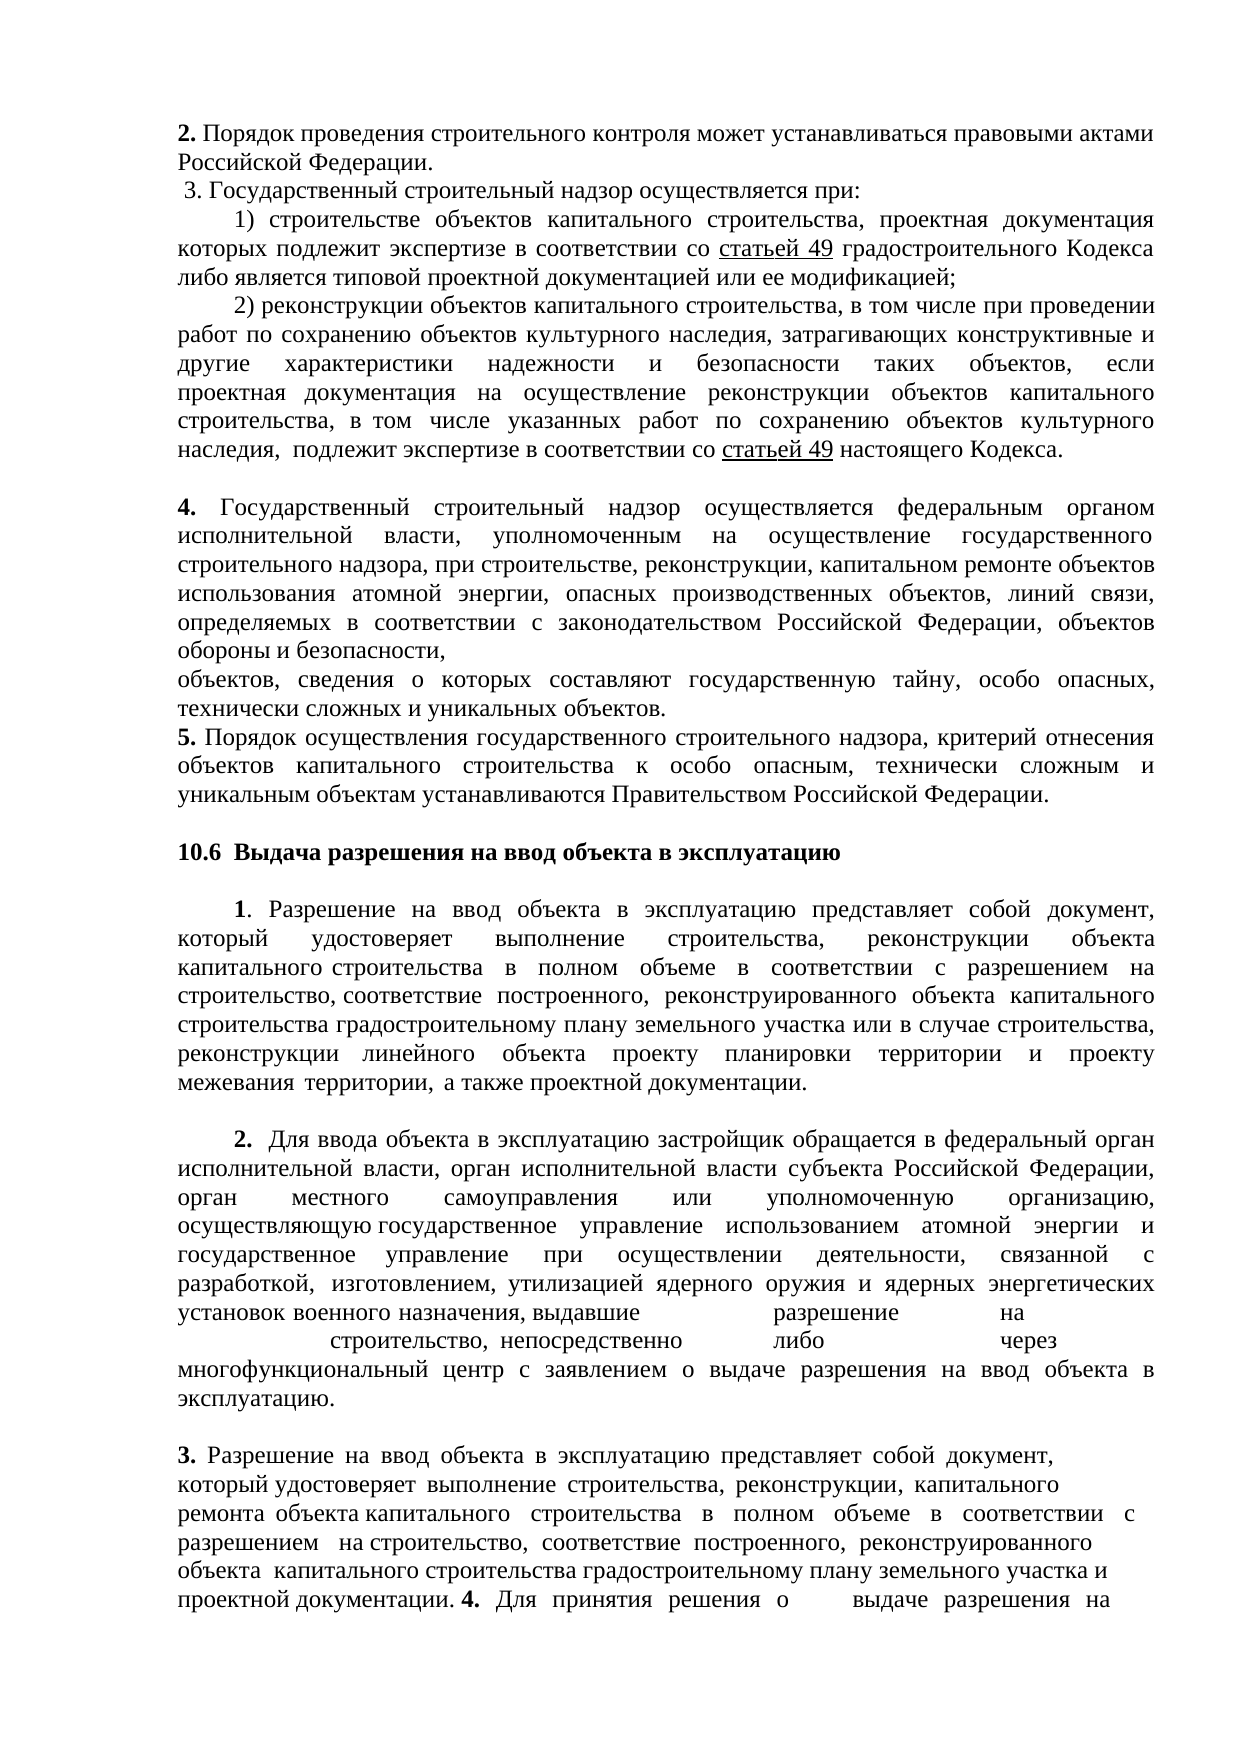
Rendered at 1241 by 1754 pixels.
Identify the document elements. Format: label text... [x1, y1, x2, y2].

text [177, 1440, 1155, 1613]
text объектов, сведения о которых составляют государственную тайну, особо опасных, технически сложных и уникальных объектов. [177, 664, 1155, 722]
text 4. Государственный строительный надзор осуществляется федеральным органом исполнительной власти, уполномоченным на осуществление государственного строительного надзора, при строительстве, реконструкции, капитальном ремонте объектов использования атомной энергии, опасных производственных объектов, линий связи, определяемых в соответствии с законодательством Российской Федерации, объектов обороны и безопасности, [177, 492, 1155, 664]
text 3. Государственный строительный надзор осуществляется при: [183, 176, 1155, 204]
text 1) строительстве объектов капитального строительства, проектная документация которых подлежит экспертизе в соответствии со статьей 49 градостроительного Кодекса либо является типовой проектной документацией или ее модификацией; [177, 204, 1154, 291]
text 10.6 Выдача разрешения на ввод объекта в эксплуатацию [177, 837, 1155, 866]
text 2) реконструкции объектов капитального строительства, в том числе при проведении работ по сохранению объектов культурного наследия, затрагивающих конструктивные и другие характеристики надежности и безопасности таких объектов, если проектная документация на осуществление реконструкции объектов капитального строительства, в том числе указанных работ по сохранению объектов культурного наследия, подлежит экспертизе в соответствии со статьей 49 настоящего Кодекса. [177, 291, 1155, 463]
text 1. Разрешение на ввод объекта в эксплуатацию представляет собой документ, который удостоверяет выполнение строительства, реконструкции объекта капитального строительства в полном объеме в соответствии с разрешением на строительство, соответствие построенного, реконструированного объекта капитального строительства градостроительному плану земельного участка или в случае строительства, реконструкции линейного объекта проекту планировки территории и проекту межевания территории, а также проектной документации. [177, 894, 1155, 1095]
text 5. Порядок осуществления государственного строительного надзора, критерий отнесения объектов капитального строительства к особо опасным, технически сложным и уникальным объектам устанавливаются Правительством Российской Федерации. [177, 722, 1154, 808]
text 2. Порядок проведения строительного контроля может устанавливаться правовыми актами Российской Федерации. [177, 118, 1155, 176]
text 2. Для ввода объекта в эксплуатацию застройщик обращается в федеральный орган исполнительной власти, орган исполнительной власти субъекта Российской Федерации, орган местного самоуправления или уполномоченную организацию, осуществляющую государственное управление использованием атомной энергии и государственное управление при осуществлении деятельности, связанной с разработкой, изготовлением, утилизацией ядерного оружия и ядерных энергетических установок военного назначения, выдавшие разрешение на строительство, непосредственно либо через многофункциональный центр с заявлением о выдаче разрешения на ввод объекта в эксплуатацию. [177, 1124, 1154, 1412]
